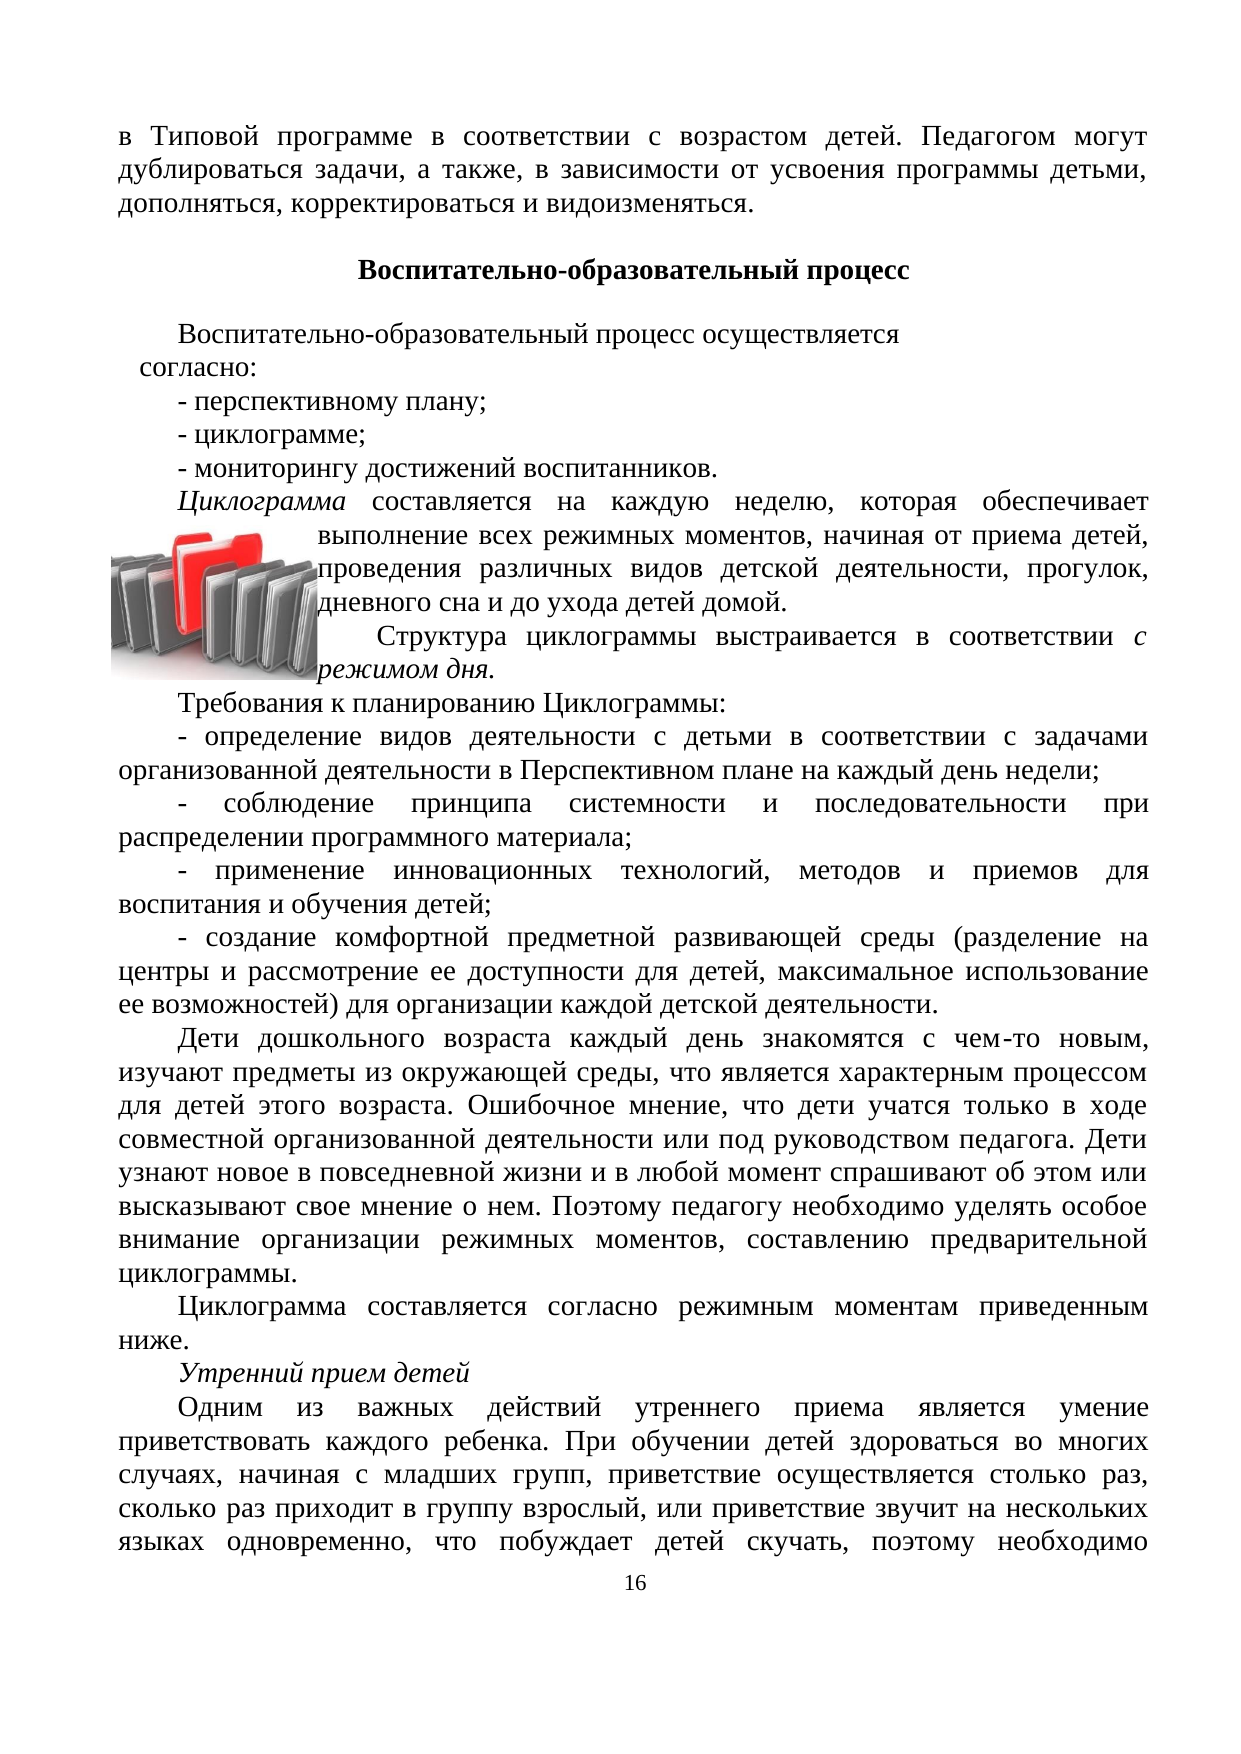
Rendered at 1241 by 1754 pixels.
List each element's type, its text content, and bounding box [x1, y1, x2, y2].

subtitle Воспитательно-образовательный процесс осуществляется [118, 316, 1149, 349]
text - создание комфортной предметной развивающей среды (разделение на центры и рассмотрение ее доступности для детей, максимальное использование ее возможностей) для организации каждой детской деятельности. [118, 919, 1149, 1020]
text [118, 118, 1149, 219]
subtitle - перспективному плану; [118, 383, 1149, 416]
text Циклограмма составляется на каждую неделю, которая обеспечивает выполнение всех режимных моментов, начиная от приема детей, проведения различных видов детской деятельности, прогулок, дневного сна и до ухода детей домой. [118, 483, 1149, 618]
subtitle согласно: [132, 349, 1149, 383]
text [118, 1389, 1149, 1557]
picture [111, 525, 318, 680]
subtitle - циклограмме; [118, 416, 1149, 450]
text Дети дошкольного возраста каждый день знакомятся с чем-то новым, изучают предметы из окружающей среды, что является характерным процессом для детей этого возраста. Ошибочное мнение, что дети учатся только в ходе совместной организованной деятельности или под руководством педагога. Дети узнают новое в повседневной жизни и в любой момент спрашивают об этом или высказывают свое мнение о нем. Поэтому педагогу необходимо уделять особое внимание организации режимных моментов, составлению предварительной циклограммы. [118, 1020, 1149, 1288]
text - определение видов деятельности с детьми в соответствии с задачами организованной деятельности в Перспективном плане на каждый день недели; [118, 718, 1149, 785]
text Структура циклограммы выстраивается в соответствии с режимом дня. [118, 618, 1149, 685]
text - применение инновационных технологий, методов и приемов для воспитания и обучения детей; [118, 852, 1149, 919]
subtitle - мониторингу достижений воспитанников. [118, 450, 1149, 483]
subtitle Воспитательно-образовательный процесс [118, 252, 1149, 286]
text Требования к планированию Циклограммы: [118, 685, 1149, 718]
text Циклограмма составляется согласно режимным моментам приведенным ниже. [118, 1288, 1149, 1356]
text Утренний прием детей [118, 1356, 1149, 1389]
text - соблюдение принципа системности и последовательности при распределении программного материала; [118, 785, 1149, 852]
